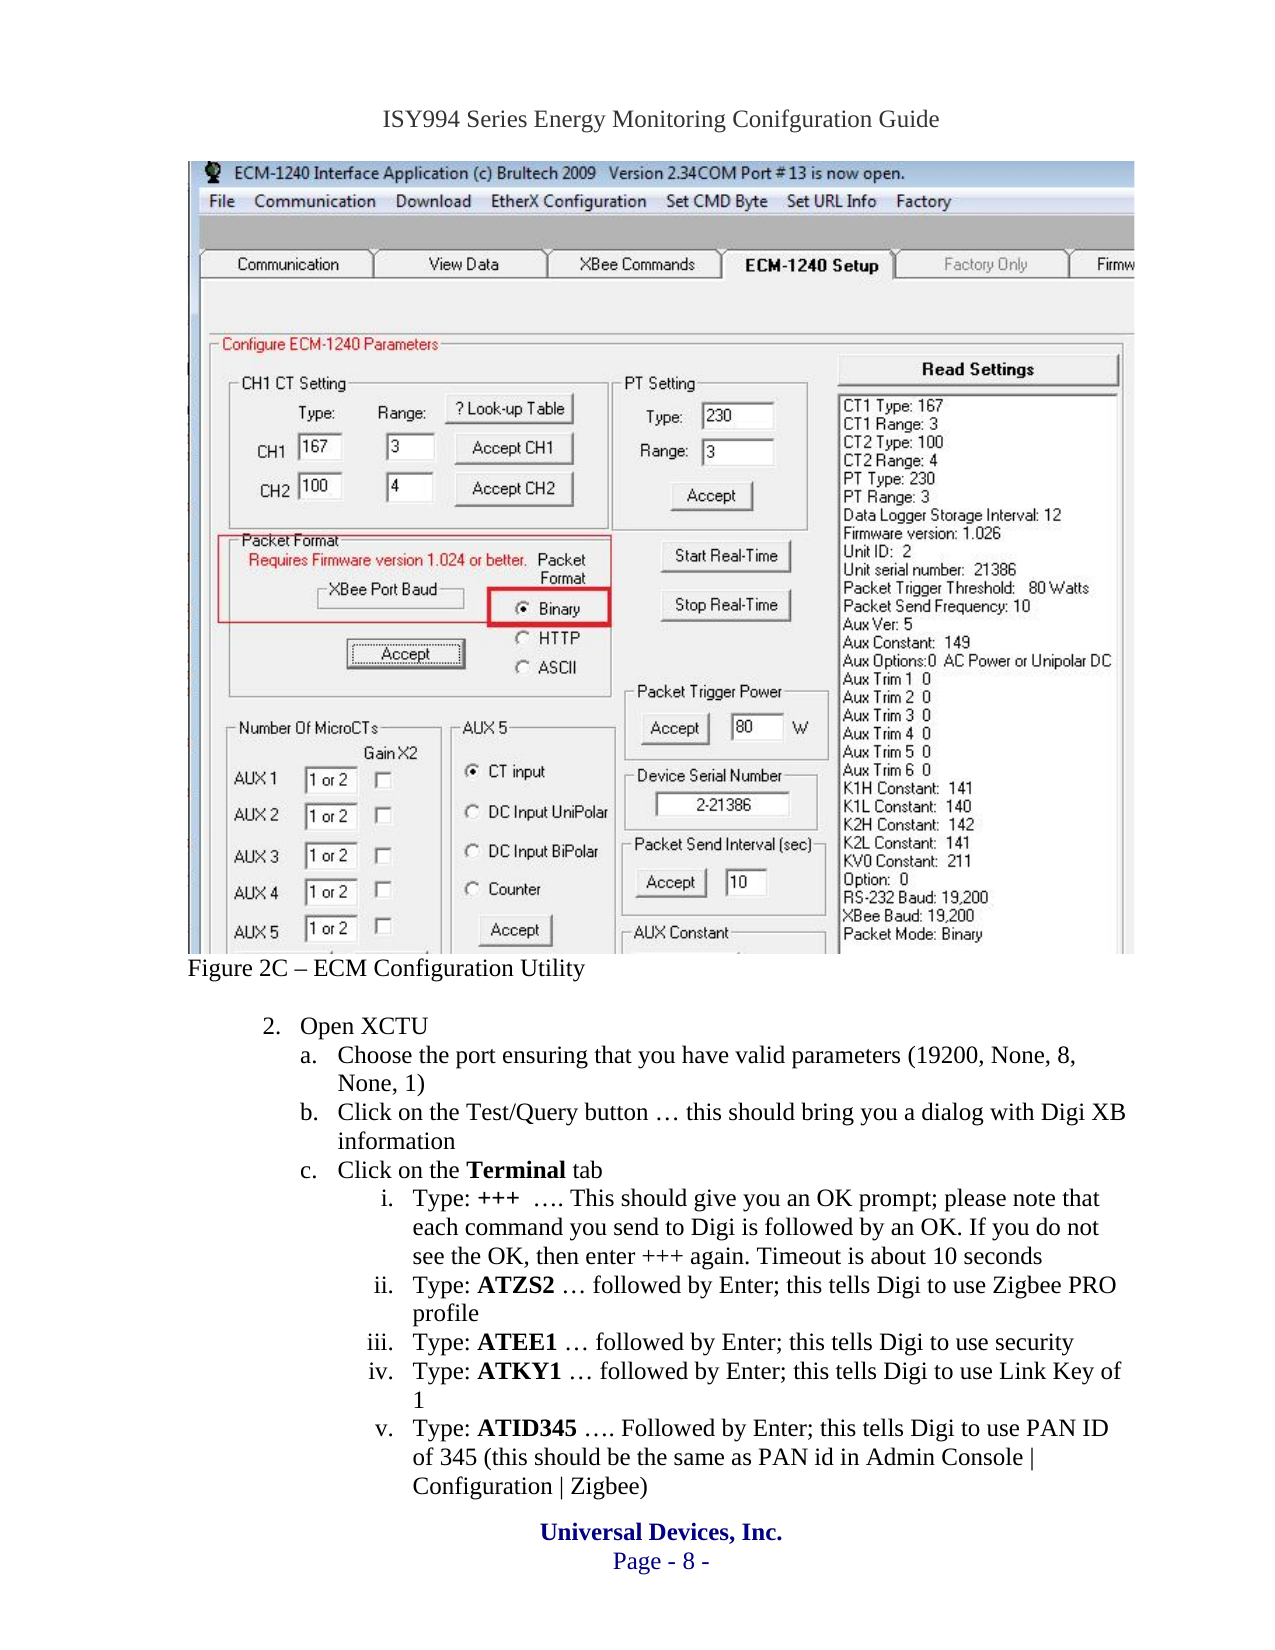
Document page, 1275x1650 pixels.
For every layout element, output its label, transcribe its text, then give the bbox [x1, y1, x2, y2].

list Open XCTU [262, 1011, 1134, 1040]
list Type: +++ …. This should give you an OK prompt; please note that each command you send to Digi is followed by an OK. If you do not see the OK, then enter +++ again. Timeout is about 10 seconds [394, 1183, 1134, 1270]
list Click on the Test/Query button … this should bring you a dialog with Digi XB information [300, 1097, 1134, 1155]
list Choose the port ensuring that you have valid parameters (19200, None, 8, None, 1) [300, 1040, 1134, 1097]
list Type: ATZS2 … followed by Enter; this tells Digi to use Zigbee PRO profile [394, 1270, 1134, 1327]
list Type: ATEE1 … followed by Enter; this tells Digi to use security [394, 1327, 1134, 1356]
list Click on the Terminal tab [300, 1155, 1134, 1183]
text Figure 2C – ECM Configuration Utility [187, 954, 1134, 982]
list Type: ATID345 …. Followed by Enter; this tells Digi to use PAN ID of 345 (this should be the same as PAN id in Admin Console | Configuration | Zigbee) [394, 1413, 1134, 1500]
list Type: ATKY1 … followed by Enter; this tells Digi to use Link Key of 1 [394, 1356, 1134, 1413]
picture [187, 161, 1135, 954]
